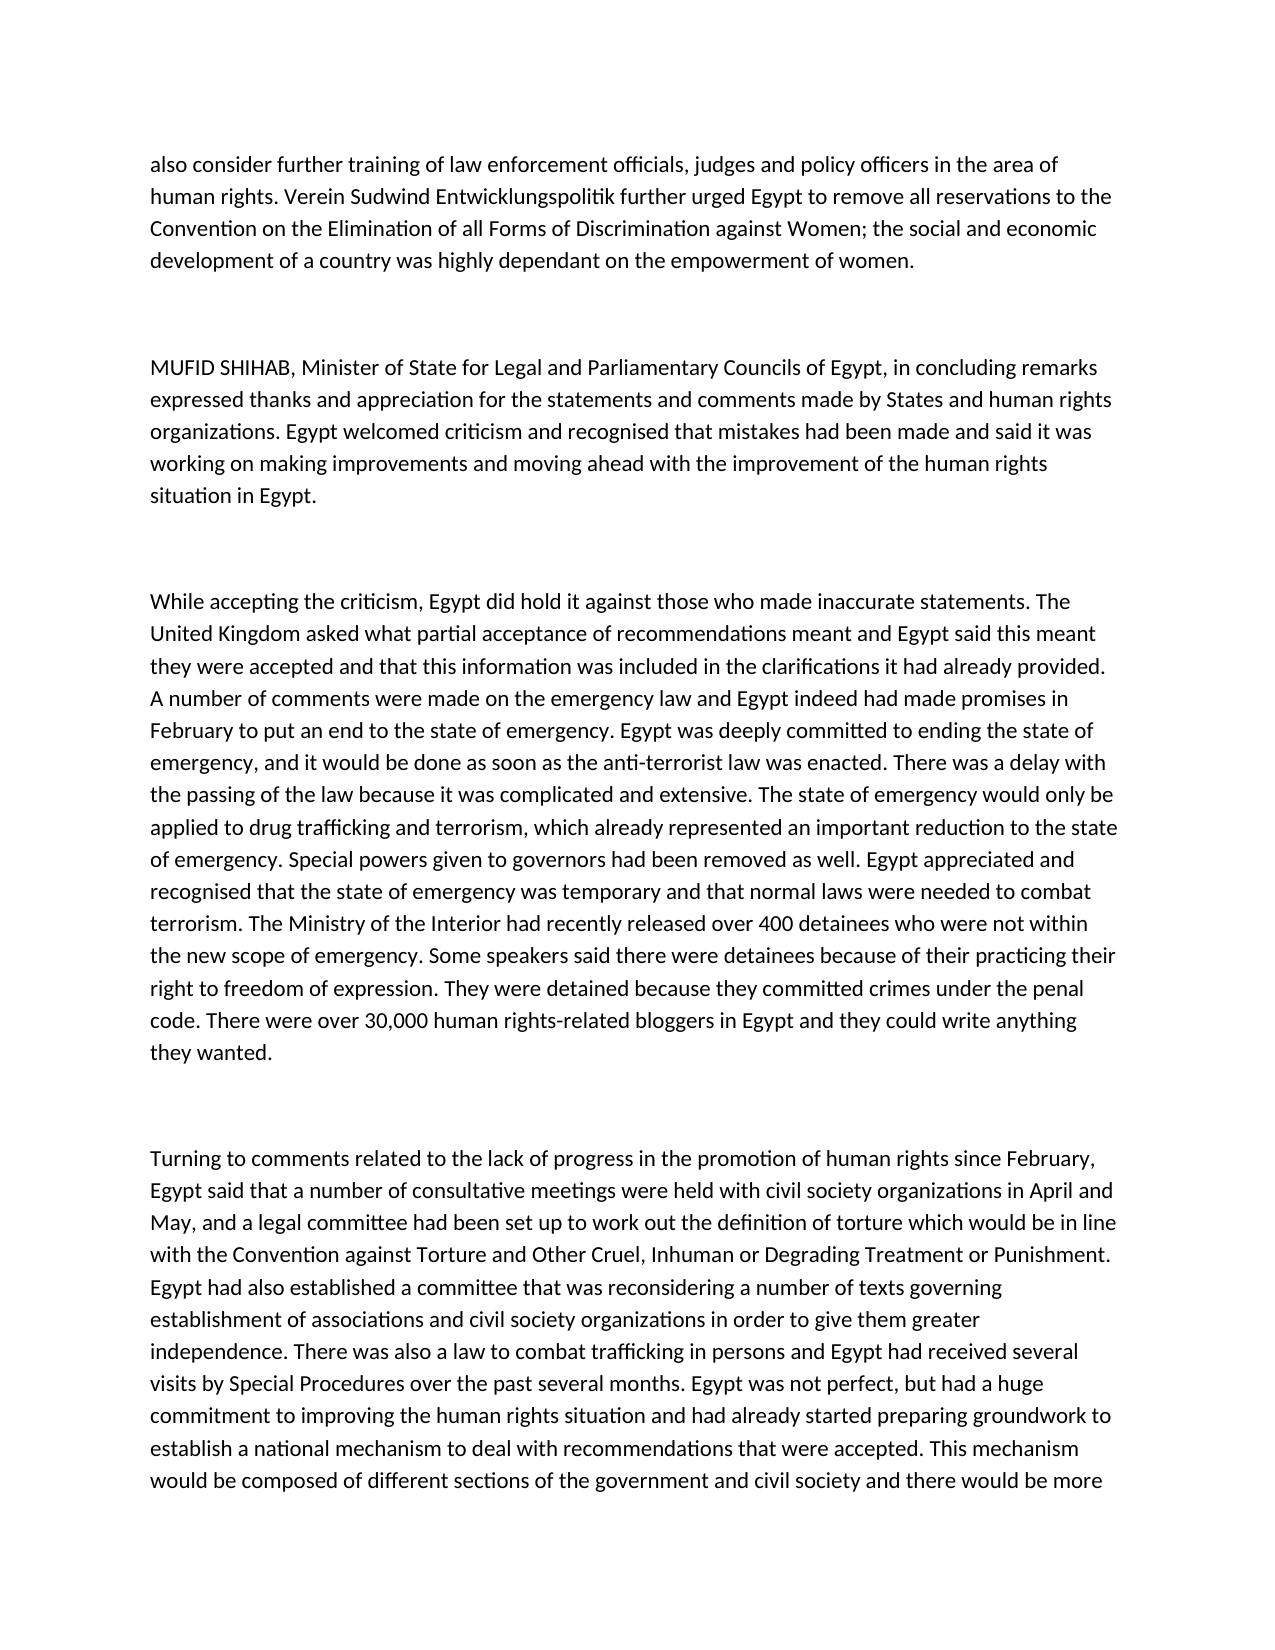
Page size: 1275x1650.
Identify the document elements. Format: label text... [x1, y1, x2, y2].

text MUFID SHIHAB, Minister of State for Legal and Parliamentary Councils of Egypt, in concluding remarks expressed thanks and appreciation for the statements and comments made by States and human rights organizations. Egypt welcomed criticism and recognised that mistakes had been made and said it was working on making improvements and moving ahead with the improvement of the human rights situation in Egypt. [150, 353, 1125, 509]
text While accepting the criticism, Egypt did hold it against those who made inaccurate statements. The United Kingdom asked what partial acceptance of recommendations meant and Egypt said this meant they were accepted and that this information was included in the clarifications it had already provided. A number of comments were made on the emergency law and Egypt indeed had made promises in February to put an end to the state of emergency. Egypt was deeply committed to ending the state of emergency, and it would be done as soon as the anti-terrorist law was enacted. There was a delay with the passing of the law because it was complicated and extensive. The state of emergency would only be applied to drug trafficking and terrorism, which already represented an important reduction to the state of emergency. Special powers given to governors had been removed as well. Egypt appreciated and recognised that the state of emergency was temporary and that normal laws were needed to combat terrorism. The Ministry of the Interior had recently released over 400 detainees who were not within the new scope of emergency. Some speakers said there were detainees because of their practicing their right to freedom of expression. They were detained because they committed crimes under the penal code. There were over 30,000 human rights-related bloggers in Egypt and they could write anything they wanted. [150, 587, 1125, 1066]
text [150, 1144, 1125, 1494]
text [150, 150, 1125, 274]
